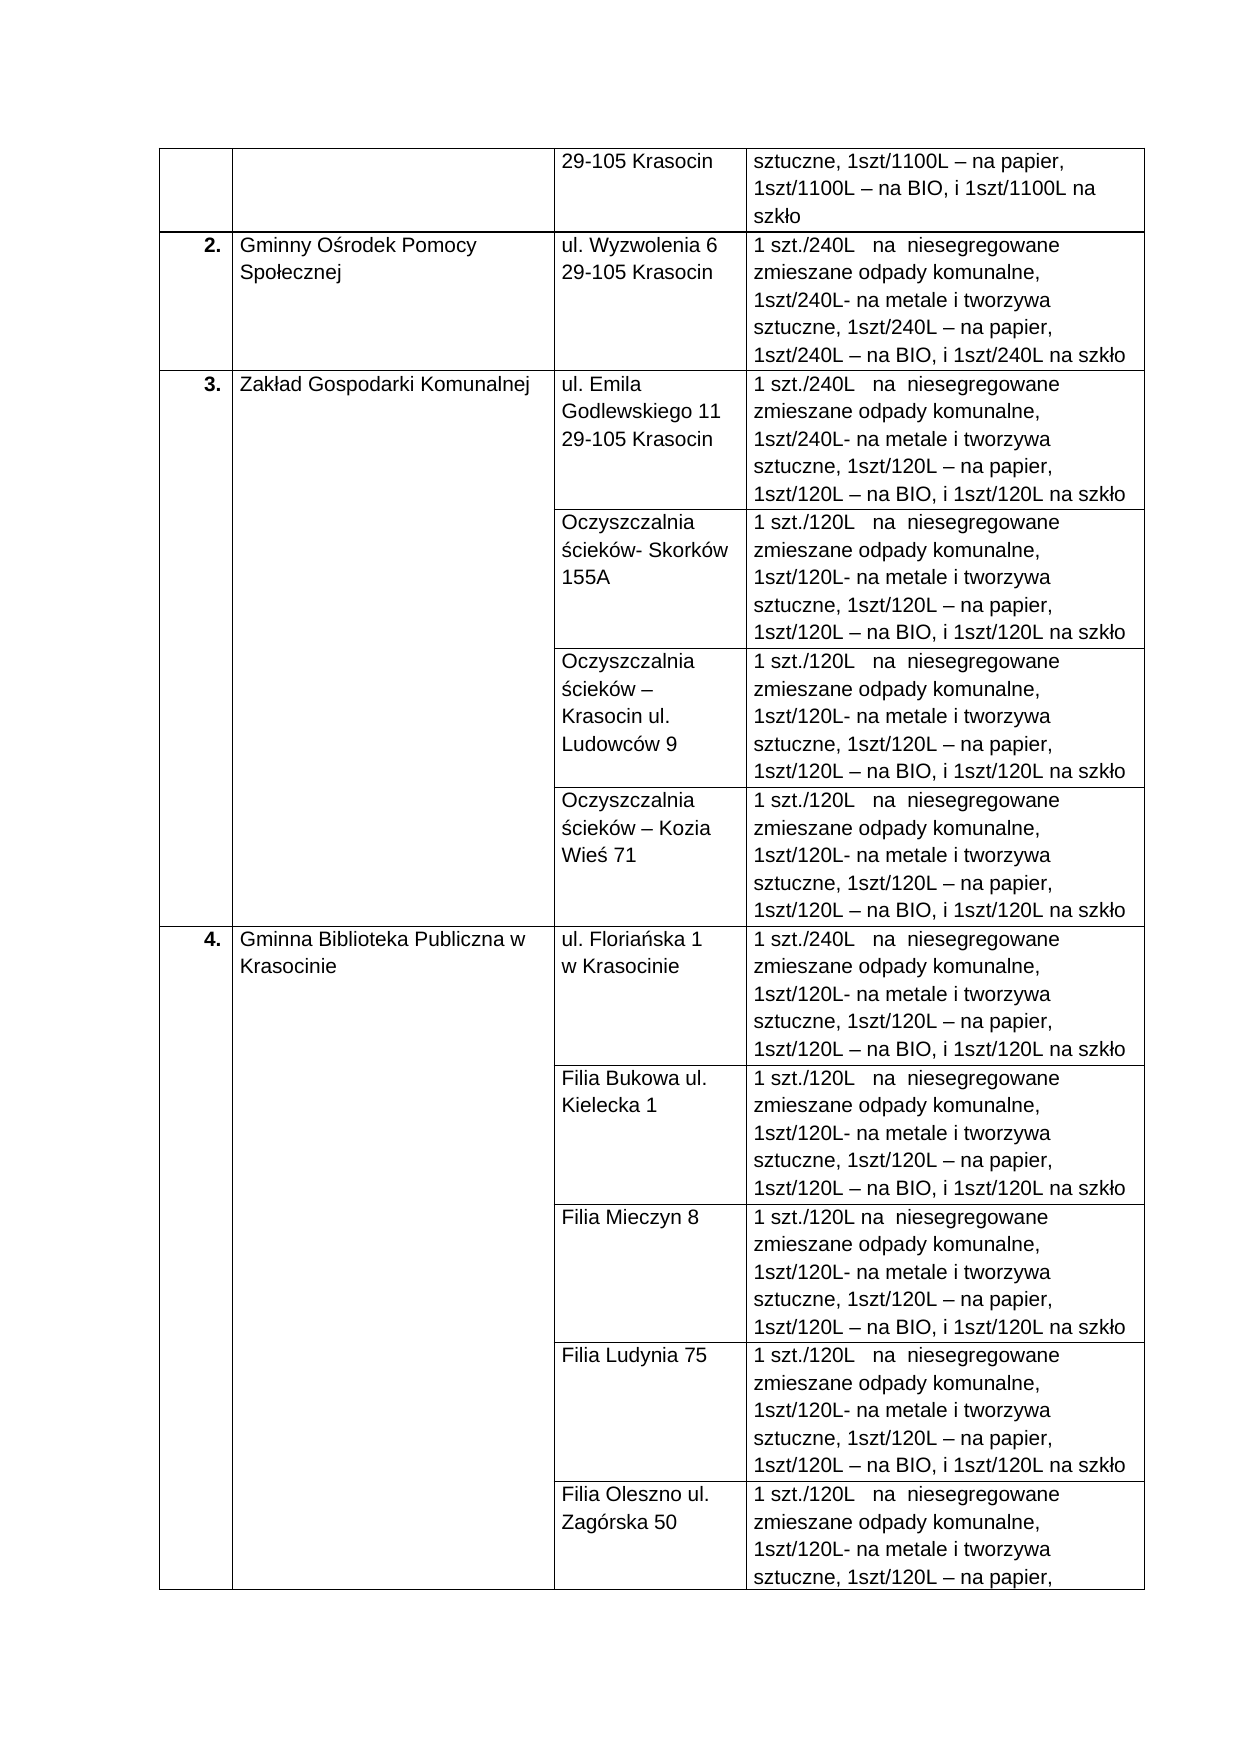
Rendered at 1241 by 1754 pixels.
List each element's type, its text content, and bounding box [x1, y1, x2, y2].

table_cell [160, 927, 232, 1589]
table_cell 1. [160, 149, 232, 231]
table_cell ul. Wyzwolenia 6 29-105 Krasocin [555, 233, 746, 370]
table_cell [555, 149, 746, 231]
table_cell ul. Emila Godlewskiego 11 29-105 Krasocin [555, 371, 746, 509]
table_cell Gminna Biblioteka Publiczna w Krasocinie [233, 927, 554, 1589]
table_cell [233, 149, 554, 231]
table_cell 1 szt./240L na niesegregowane zmieszane odpady komunalne, 1szt/240L- na metale i tworzywa sztuczne, 1szt/240L – na papier, 1szt/240L – na BIO, i 1szt/240L na szkło [747, 233, 1144, 370]
table_cell 1 szt./240L na niesegregowane zmieszane odpady komunalne, 1szt/240L- na metale i tworzywa sztuczne, 1szt/120L – na papier, 1szt/120L – na BIO, i 1szt/120L na szkło [747, 371, 1144, 509]
table_cell Zakład Gospodarki Komunalnej [233, 371, 554, 926]
table_cell Filia Mieczyn 8 [555, 1205, 746, 1342]
table_cell 1 szt./240L na niesegregowane zmieszane odpady komunalne, 1szt/120L- na metale i tworzywa sztuczne, 1szt/120L – na papier, 1szt/120L – na BIO, i 1szt/120L na szkło [747, 927, 1144, 1064]
table_cell Filia Ludynia 75 [555, 1343, 746, 1481]
table_cell 2. [160, 233, 232, 370]
table_cell 3. [160, 371, 232, 926]
table_cell Gminny Ośrodek Pomocy Społecznej [233, 233, 554, 370]
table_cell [555, 1482, 746, 1589]
table_cell Filia Bukowa ul. Kielecka 1 [555, 1066, 746, 1203]
table_cell Oczyszczalnia ścieków- Skorków 155A [555, 510, 746, 648]
table_cell Oczyszczalnia ścieków – Kozia Wieś 71 [555, 788, 746, 926]
table_cell Oczyszczalnia ścieków – Krasocin ul. Ludowców 9 [555, 649, 746, 787]
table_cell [747, 149, 1144, 231]
table_cell ul. Floriańska 1 w Krasocinie [555, 927, 746, 1064]
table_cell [747, 1482, 1144, 1589]
